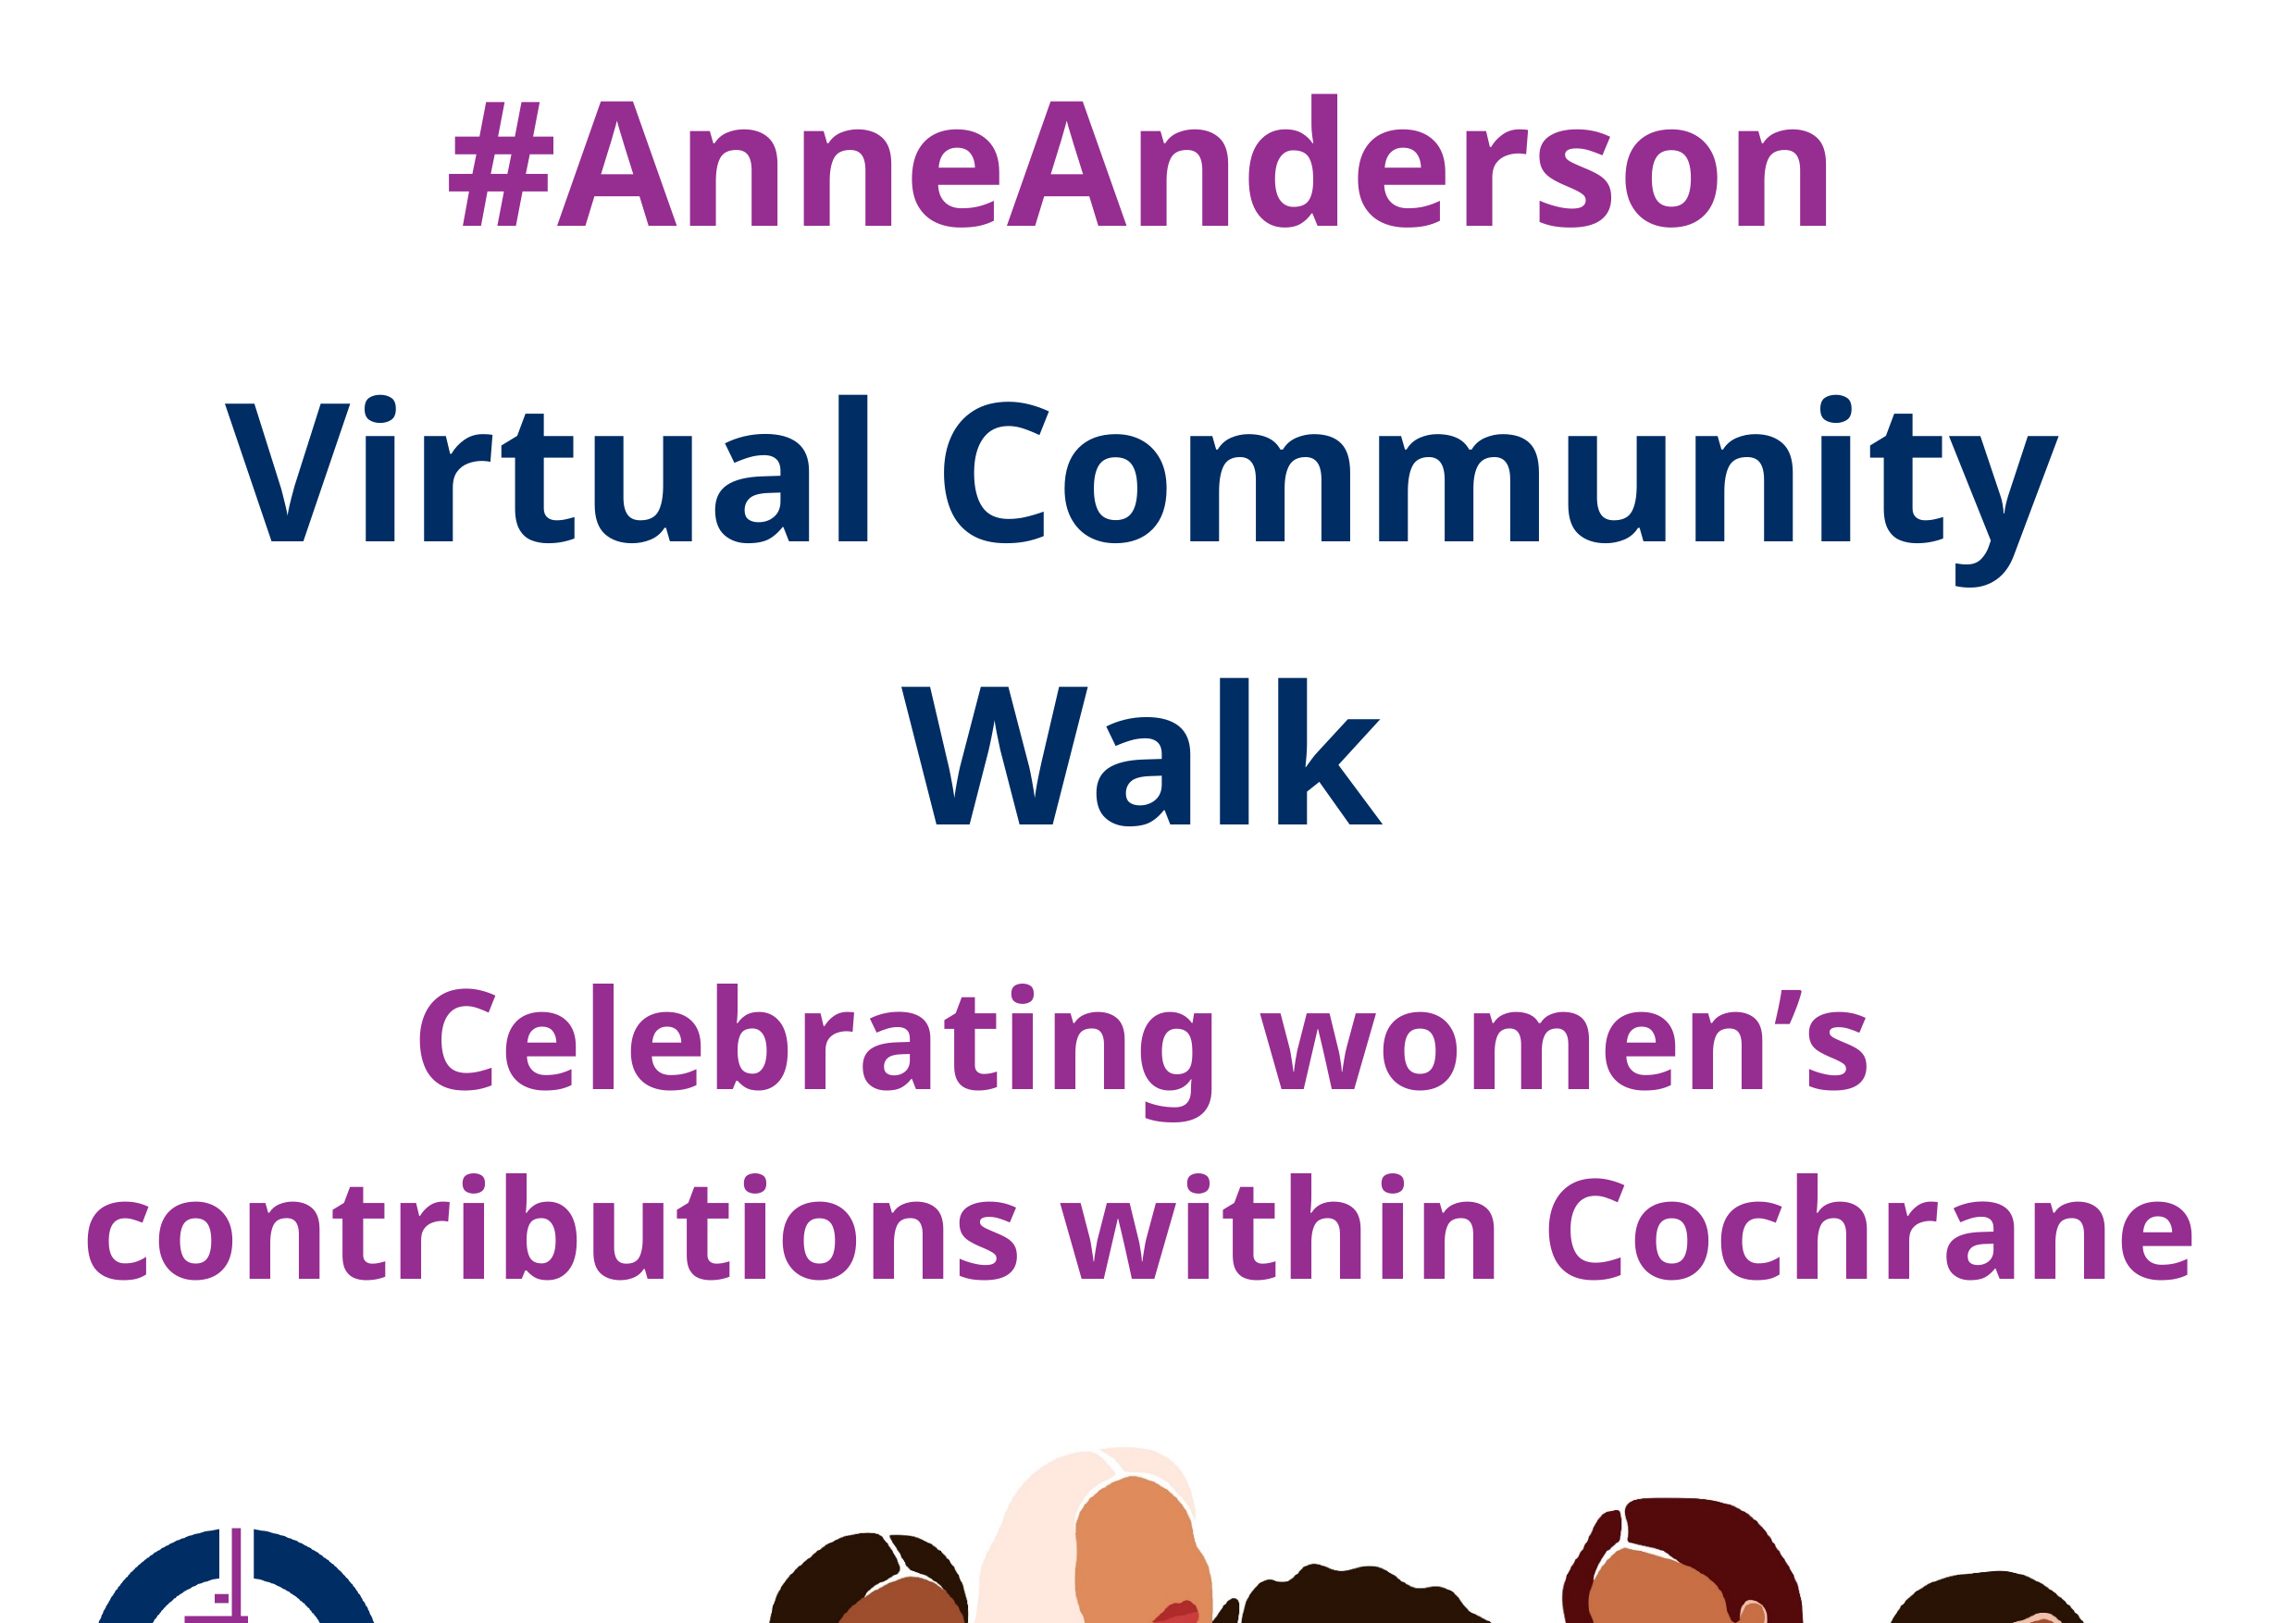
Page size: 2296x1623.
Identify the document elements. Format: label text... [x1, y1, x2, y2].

text Virtual Community Walk [41, 336, 2243, 882]
text Celebrating women’s [41, 918, 2243, 1131]
picture [474, 1348, 2296, 1623]
picture [55, 1505, 410, 1623]
text contributions within Cochrane [41, 1131, 2243, 1345]
text #AnneAnderson [41, 41, 2243, 278]
